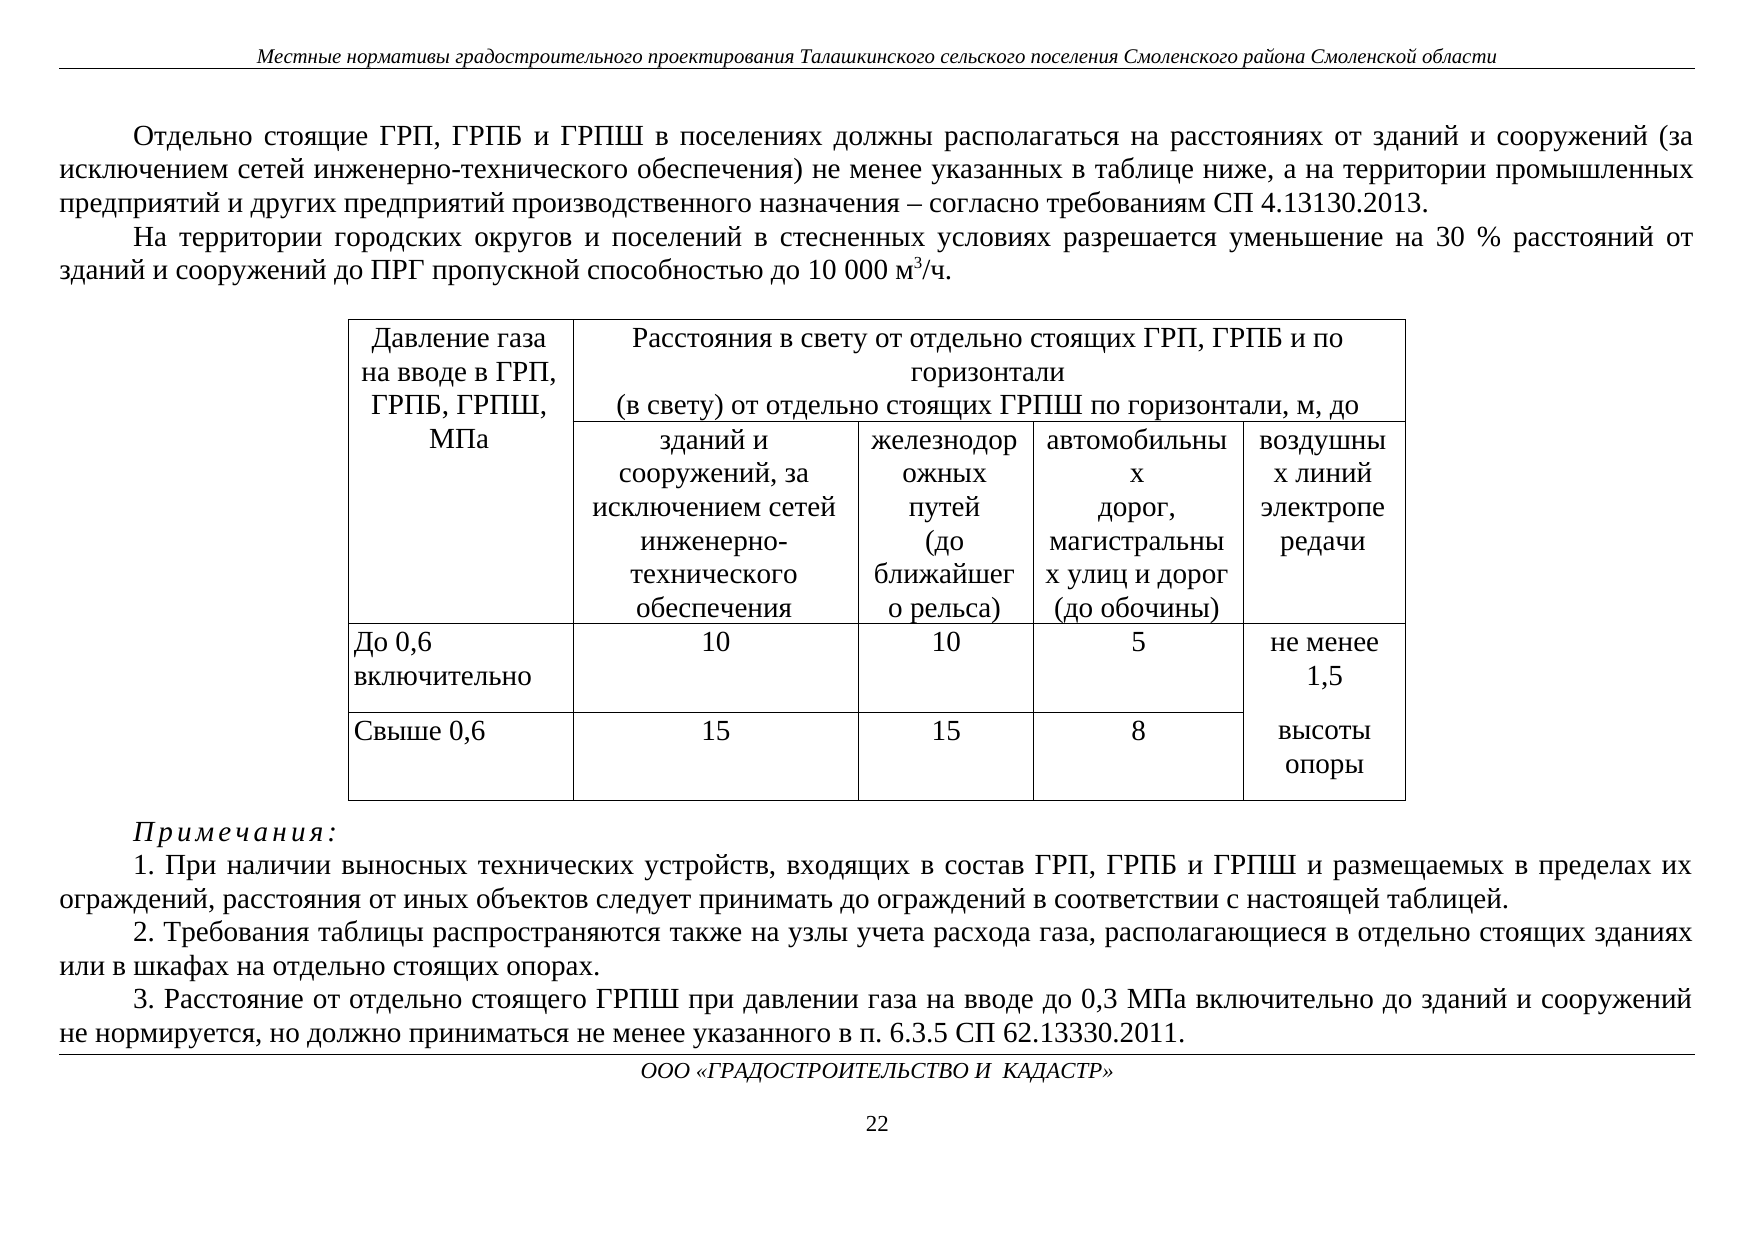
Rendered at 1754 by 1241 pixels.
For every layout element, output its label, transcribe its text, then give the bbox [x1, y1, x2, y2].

table_cell 15 [574, 713, 858, 800]
table_cell 15 [859, 713, 1033, 800]
text Примечания: [59, 814, 1695, 847]
table_cell До 0,6 включительно [349, 624, 573, 712]
table_header Расстояния в свету от отдельно стоящих ГРП, ГРПБ и по горизонтали (в свету) от отдельно стоящих ГРПШ по горизонтали, м, до [574, 320, 1405, 421]
table_cell 8 [1034, 713, 1243, 800]
table_cell не менее 1,5 высоты опоры [1244, 624, 1405, 800]
table_cell воздушных линий электропередачи [1244, 422, 1405, 623]
text 1. При наличии выносных технических устройств, входящих в состав ГРП, ГРПБ и ГРПШ и размещаемых в пределах их ограждений, расстояния от иных объектов следует принимать до ограждений в соответствии с настоящей таблицей. [59, 847, 1695, 914]
table_cell Свыше 0,6 [349, 713, 573, 800]
text Отдельно стоящие ГРП, ГРПБ и ГРПШ в поселениях должны располагаться на расстояниях от зданий и сооружений (за исключением сетей инженерно-технического обеспечения) не менее указанных в таблице ниже, а на территории промышленных предприятий и других предприятий производственного назначения – согласно требованиям СП 4.13130.2013. [59, 118, 1695, 219]
table_header Давление газа на вводе в ГРП, ГРПБ, ГРПШ, МПа [349, 320, 573, 623]
table_cell железнодорожных путей (до ближайшего рельса) [859, 422, 1033, 623]
text 3. Расстояние от отдельно стоящего ГРПШ при давлении газа на вводе до 0,3 МПа включительно до зданий и сооружений не нормируется, но должно приниматься не менее указанного в п. 6.3.5 СП 62.13330.2011. [59, 981, 1695, 1048]
table_cell 10 [574, 624, 858, 712]
text 2. Требования таблицы распространяются также на узлы учета расхода газа, располагающиеся в отдельно стоящих зданиях или в шкафах на отдельно стоящих опорах. [59, 914, 1695, 981]
table_cell зданий и сооружений, за исключением сетей инженерно-технического обеспечения [574, 422, 858, 623]
table_cell 5 [1034, 624, 1243, 712]
table_cell автомобильных дорог, магистральных улиц и дорог (до обочины) [1034, 422, 1243, 623]
table_cell 10 [859, 624, 1033, 712]
text На территории городских округов и поселений в стесненных условиях разрешается уменьшение на 30 % расстояний от зданий и сооружений до ПРГ пропускной способностью до 10 000 м3/ч. [59, 219, 1695, 286]
